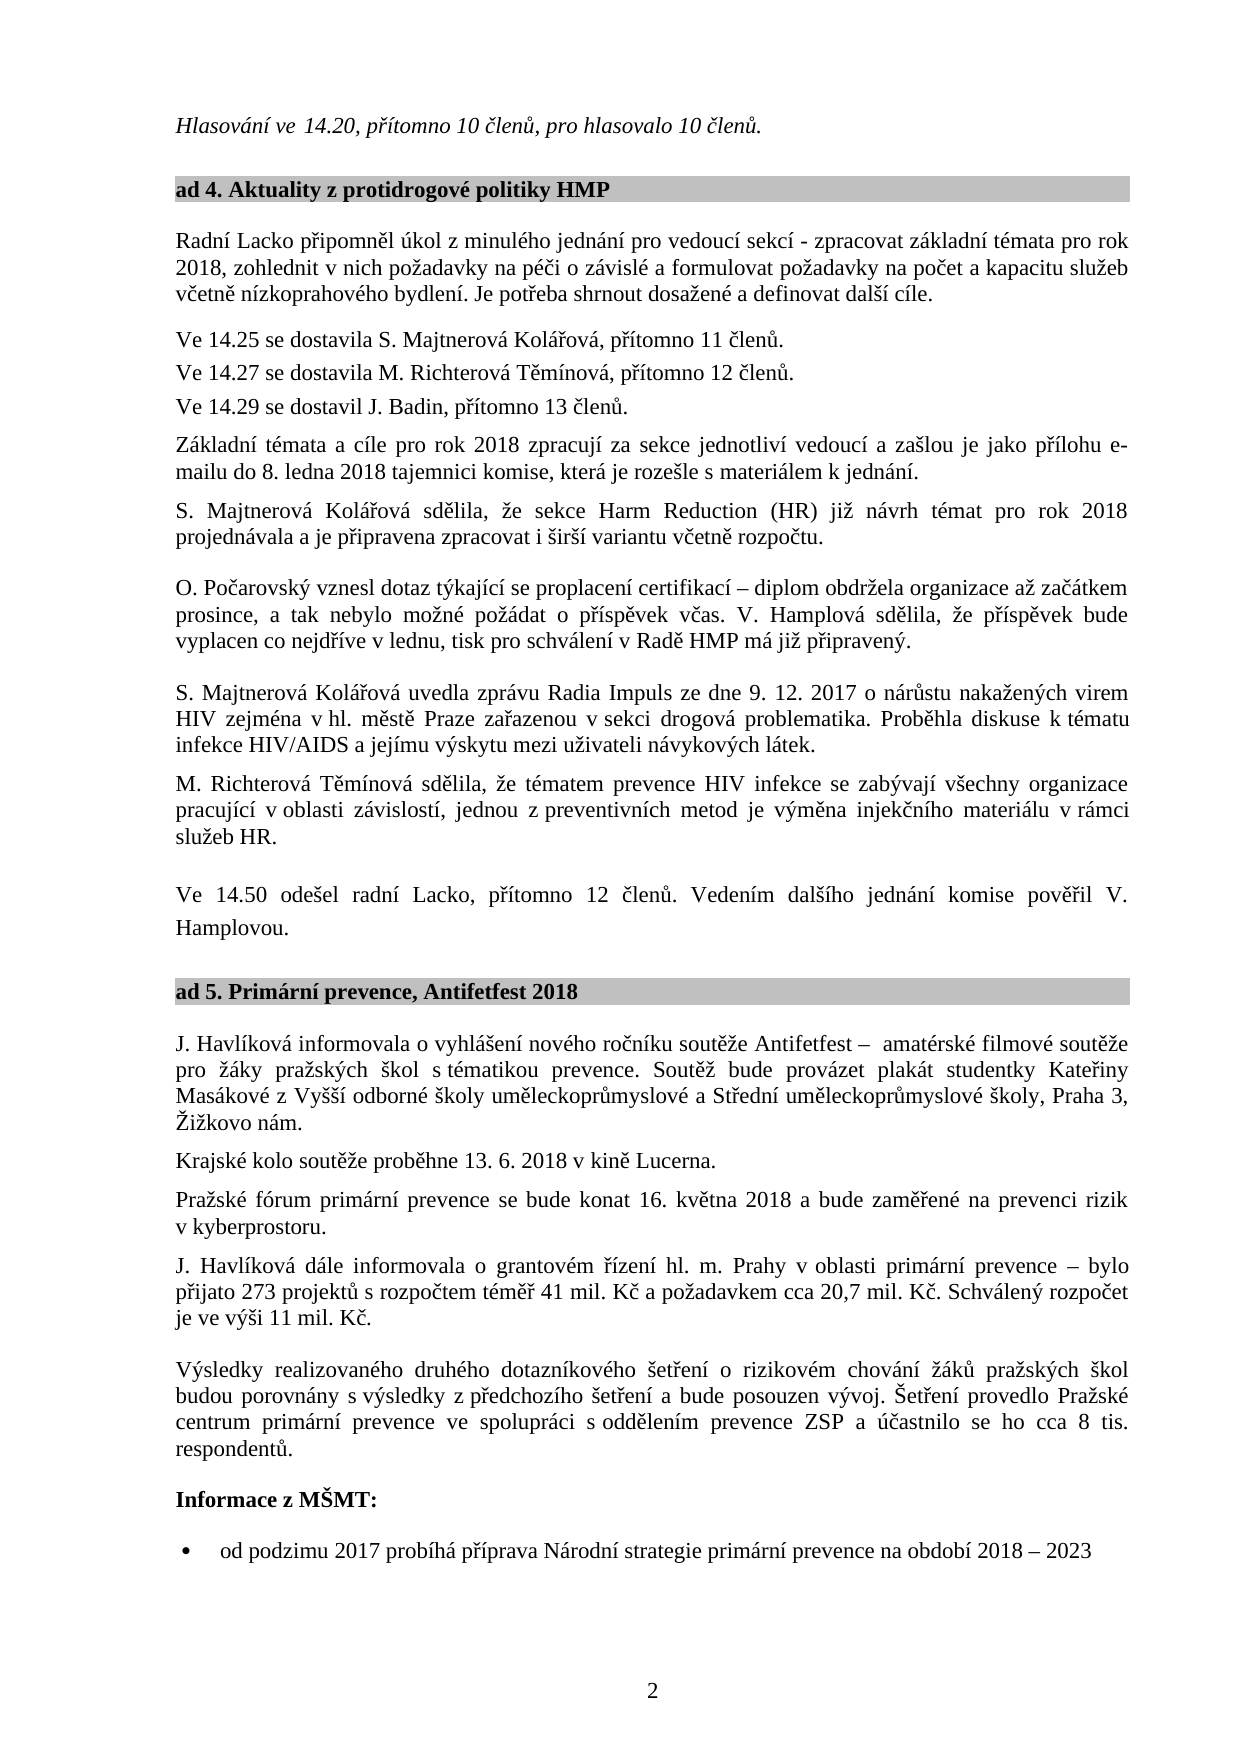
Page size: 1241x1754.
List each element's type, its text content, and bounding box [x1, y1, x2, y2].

text Ve 14.27 se dostavila M. Richterová Těmínová, přítomno 12 členů. [175, 352, 1130, 386]
text Výsledky realizovaného druhého dotazníkového šetření o rizikovém chování žáků pražských škol budou porovnány s výsledky z předchozího šetření a bude posouzen vývoj. Šetření provedlo Pražské centrum primární prevence ve spolupráci s oddělením prevence ZSP a účastnilo se ho cca 8 tis. respondentů. [175, 1356, 1130, 1461]
text Hlasování ve 14.20, přítomno 10 členů, pro hlasovalo 10 členů. [175, 112, 1130, 139]
text O. Počarovský vznesl dotaz týkající se proplacení certifikací – diplom obdržela organizace až začátkem prosince, a tak nebylo možné požádat o příspěvek včas. V. Hamplová sdělila, že příspěvek bude vyplacen co nejdříve v lednu, tisk pro schválení v Radě HMP má již připravený. [175, 574, 1130, 653]
text Krajské kolo soutěže proběhne 13. 6. 2018 v kině Lucerna. [175, 1148, 1130, 1174]
text ad 4. Aktuality z protidrogové politiky HMP [175, 176, 1130, 202]
text S. Majtnerová Kolářová sdělila, že sekce Harm Reduction (HR) již návrh témat pro rok 2018 projednávala a je připravena zpracovat i širší variantu včetně rozpočtu. [175, 497, 1130, 549]
text Ve 14.29 se dostavil J. Badin, přítomno 13 členů. [175, 386, 1130, 419]
text Informace z MŠMT: [175, 1486, 1130, 1512]
text Ve 14.50 odešel radní Lacko, přítomno 12 členů. Vedením dalšího jednání komise pověřil V. Hamplovou. [175, 874, 1130, 941]
text J. Havlíková dále informovala o grantovém řízení hl. m. Prahy v oblasti primární prevence – bylo přijato 273 projektů s rozpočtem téměř 41 mil. Kč a požadavkem cca 20,7 mil. Kč. Schválený rozpočet je ve výši 11 mil. Kč. [175, 1252, 1130, 1331]
text ad 5. Primární prevence, Antifetfest 2018 [175, 978, 1130, 1005]
text M. Richterová Těmínová sdělila, že tématem prevence HIV infekce se zabývají všechny organizace pracující v oblasti závislostí, jednou z preventivních metod je výměna injekčního materiálu v rámci služeb HR. [175, 770, 1130, 849]
list od podzimu 2017 probíhá příprava Národní strategie primární prevence na období 2018 – 2023 [182, 1537, 1130, 1564]
text Základní témata a cíle pro rok 2018 zpracují za sekce jednotliví vedoucí a zašlou je jako přílohu e-mailu do 8. ledna 2018 tajemnici komise, která je rozešle s materiálem k jednání. [175, 432, 1130, 484]
text Ve 14.25 se dostavila S. Majtnerová Kolářová, přítomno 11 členů. [175, 319, 1130, 352]
text J. Havlíková informovala o vyhlášení nového ročníku soutěže Antifetfest – amatérské filmové soutěže pro žáky pražských škol s tématikou prevence. Soutěž bude provázet plakát studentky Kateřiny Masákové z Vyšší odborné školy uměleckoprůmyslové a Střední uměleckoprůmyslové školy, Praha 3, Žižkovo nám. [175, 1030, 1130, 1135]
text Pražské fórum primární prevence se bude konat 16. května 2018 a bude zaměřené na prevenci rizik v kyberprostoru. [175, 1186, 1130, 1239]
text Radní Lacko připomněl úkol z minulého jednání pro vedoucí sekcí - zpracovat základní témata pro rok 2018, zohlednit v nich požadavky na péči o závislé a formulovat požadavky na počet a kapacitu služeb včetně nízkoprahového bydlení. Je potřeba shrnout dosažené a definovat další cíle. [175, 227, 1130, 307]
text S. Majtnerová Kolářová uvedla zprávu Radia Impuls ze dne 9. 12. 2017 o nárůstu nakažených virem HIV zejména v hl. městě Praze zařazenou v sekci drogová problematika. Proběhla diskuse k tématu infekce HIV/AIDS a jejímu výskytu mezi uživateli návykových látek. [175, 678, 1130, 758]
